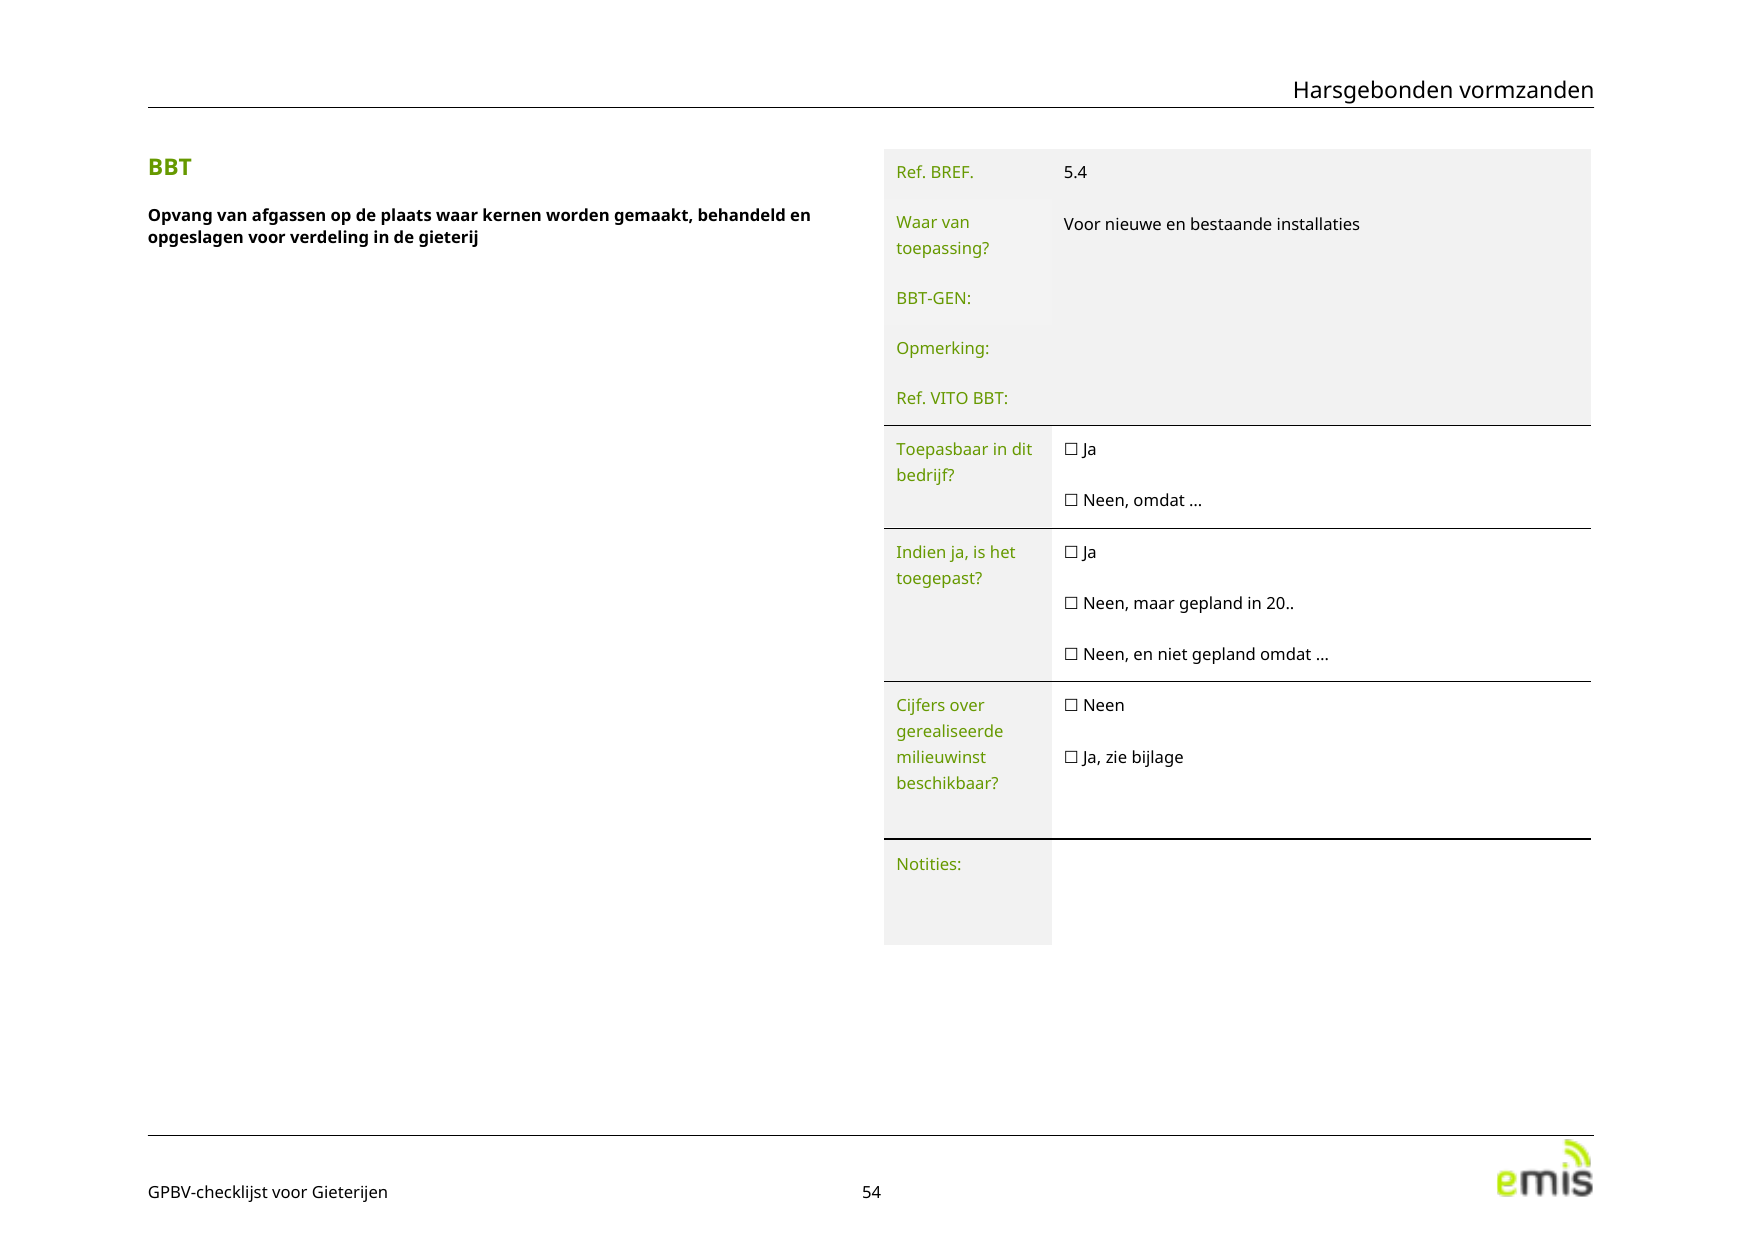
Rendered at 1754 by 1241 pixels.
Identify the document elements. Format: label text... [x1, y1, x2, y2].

picture [1496, 1138, 1595, 1199]
table_header [870, 134, 1606, 959]
text Harsgebonden vormzanden [148, 74, 1594, 107]
table_header BBT Opvang van afgassen op de plaats waar kernen worden gemaakt, behandeld en opgeslagen voor verdeling in de gieterij [133, 134, 869, 959]
